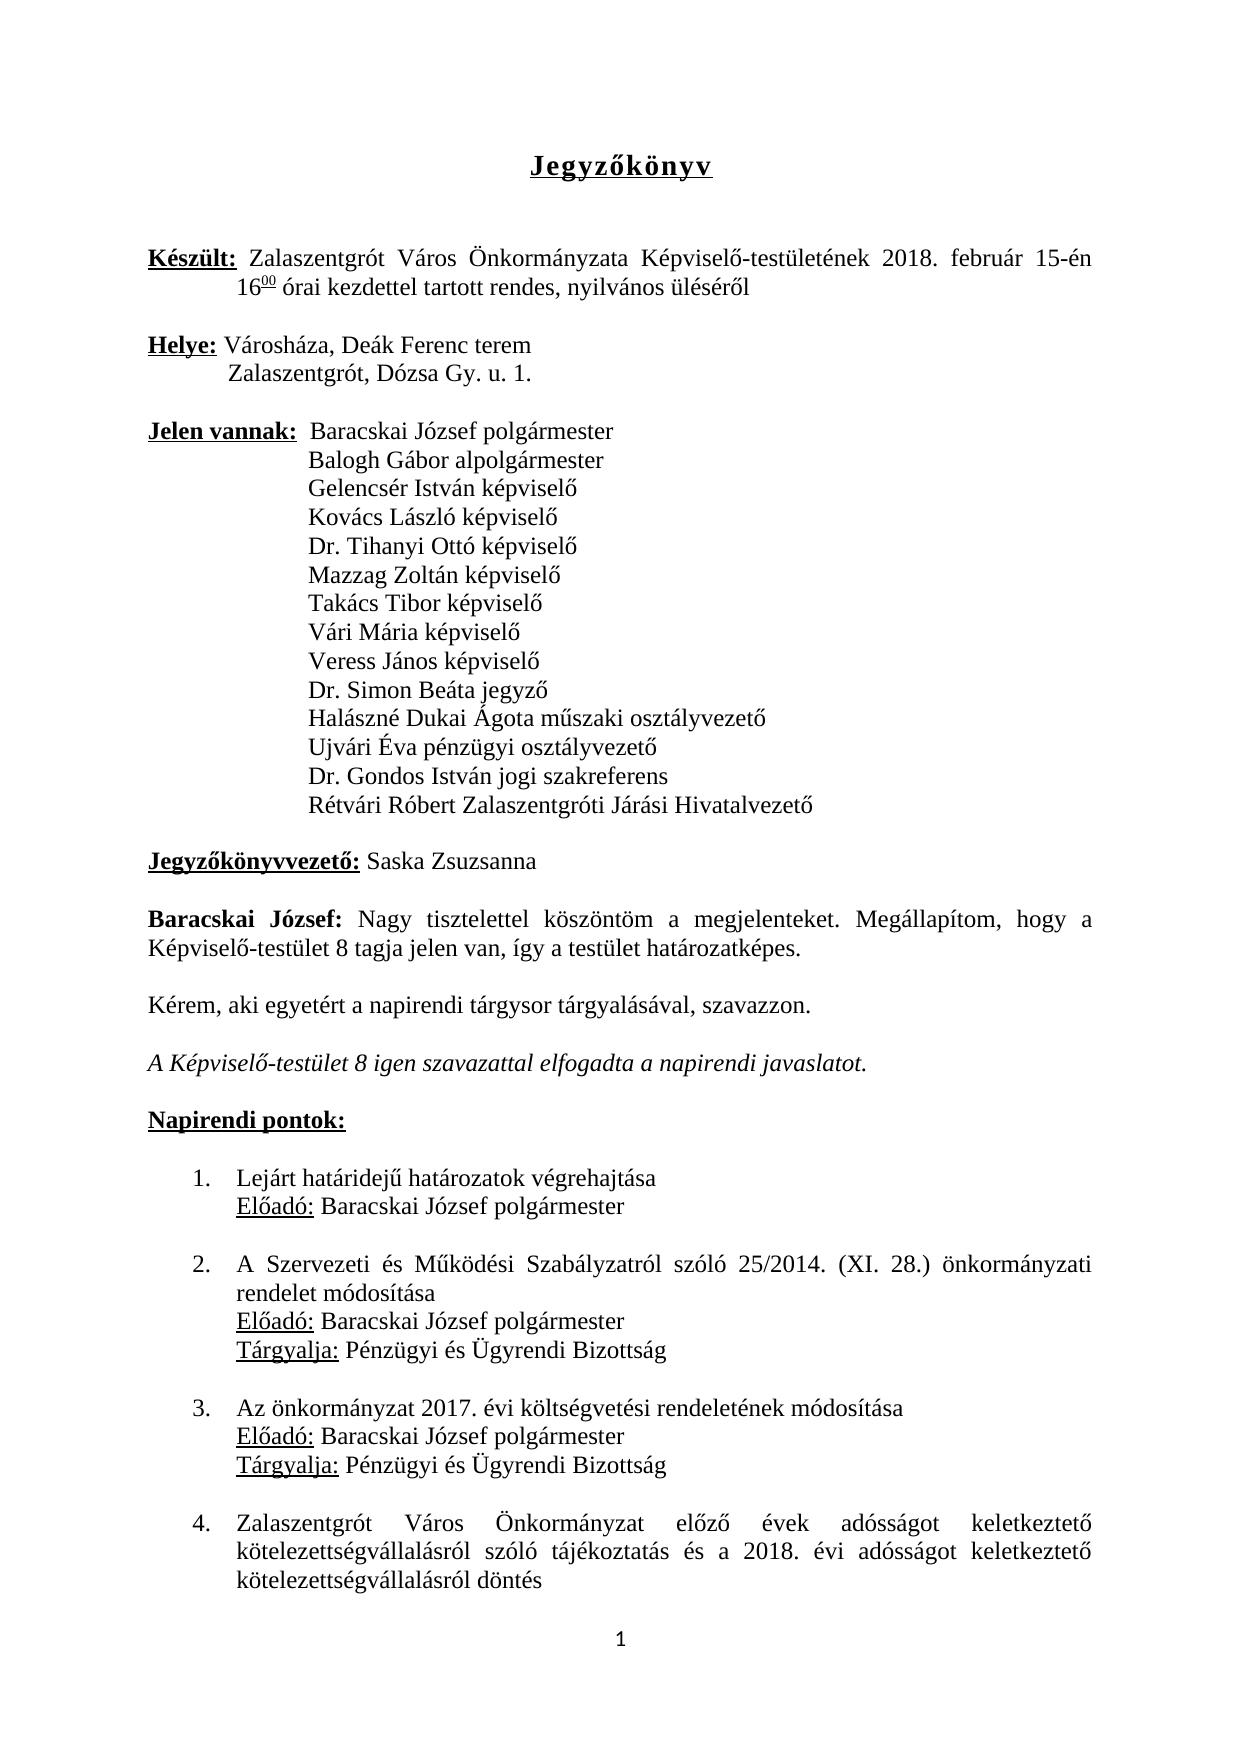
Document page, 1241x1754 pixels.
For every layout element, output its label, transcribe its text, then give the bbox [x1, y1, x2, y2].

text Ujvári Éva pénzügyi osztályvezető [295, 732, 1093, 761]
list Lejárt határidejű határozatok végrehajtása [192, 1163, 1093, 1191]
text Jegyzőkönyvvezető: Saska Zsuzsanna [148, 846, 1093, 875]
text Napirendi pontok: [148, 1105, 1093, 1134]
list Az önkormányzat 2017. évi költségvetési rendeletének módosítása [192, 1393, 1093, 1421]
text Készült: Zalaszentgrót Város Önkormányzata Képviselő-testületének 2018. február 15-én 1600 órai kezdettel tartott rendes, nyilvános üléséről [148, 243, 1093, 301]
text Veress János képviselő [295, 646, 1093, 675]
text Balogh Gábor alpolgármester [295, 445, 1093, 473]
text Dr. Gondos István jogi szakreferens [295, 761, 1093, 790]
text Előadó: Baracskai József polgármester [236, 1191, 1093, 1220]
text Mazzag Zoltán képviselő [295, 560, 1093, 588]
list Tárgyalja: Pénzügyi és Ügyrendi Bizottság [236, 1450, 1093, 1479]
text Rétvári Róbert Zalaszentgróti Járási Hivatalvezető [295, 790, 1093, 818]
list Előadó: Baracskai József polgármester [236, 1306, 1093, 1335]
text Baracskai József: Nagy tisztelettel köszöntöm a megjelenteket. Megállapítom, hogy a Képviselő-testület 8 tagja jelen van, így a testület határozatképes. [148, 904, 1093, 961]
text Jelen vannak: Baracskai József polgármester [148, 416, 1093, 445]
text Jegyzőkönyv [148, 148, 1093, 181]
text Vári Mária képviselő [295, 617, 1093, 646]
list A Szervezeti és Működési Szabályzatról szóló 25/2014. (XI. 28.) önkormányzati rendelet módosítása [192, 1249, 1093, 1306]
text Dr. Simon Beáta jegyző [295, 675, 1093, 703]
text Takács Tibor képviselő [295, 588, 1093, 617]
text Kérem, aki egyetért a napirendi tárgysor tárgyalásával, szavazzon. [148, 990, 1093, 1019]
list Előadó: Baracskai József polgármester [236, 1421, 1093, 1450]
text A Képviselő-testület 8 igen szavazattal elfogadta a napirendi javaslatot. [148, 1048, 1093, 1076]
text Zalaszentgrót, Dózsa Gy. u. 1. [148, 358, 1093, 387]
text Halászné Dukai Ágota műszaki osztályvezető [295, 703, 1093, 732]
text Kovács László képviselő [295, 502, 1093, 531]
list Tárgyalja: Pénzügyi és Ügyrendi Bizottság [236, 1335, 1093, 1364]
text Gelencsér István képviselő [295, 473, 1093, 502]
text Dr. Tihanyi Ottó képviselő [295, 531, 1093, 560]
text Helye: Városháza, Deák Ferenc terem [148, 330, 1093, 358]
list Zalaszentgrót Város Önkormányzat előző évek adósságot keletkeztető kötelezettségvállalásról szóló tájékoztatás és a 2018. évi adósságot keletkeztető kötelezettségvállalásról döntés [192, 1508, 1093, 1594]
